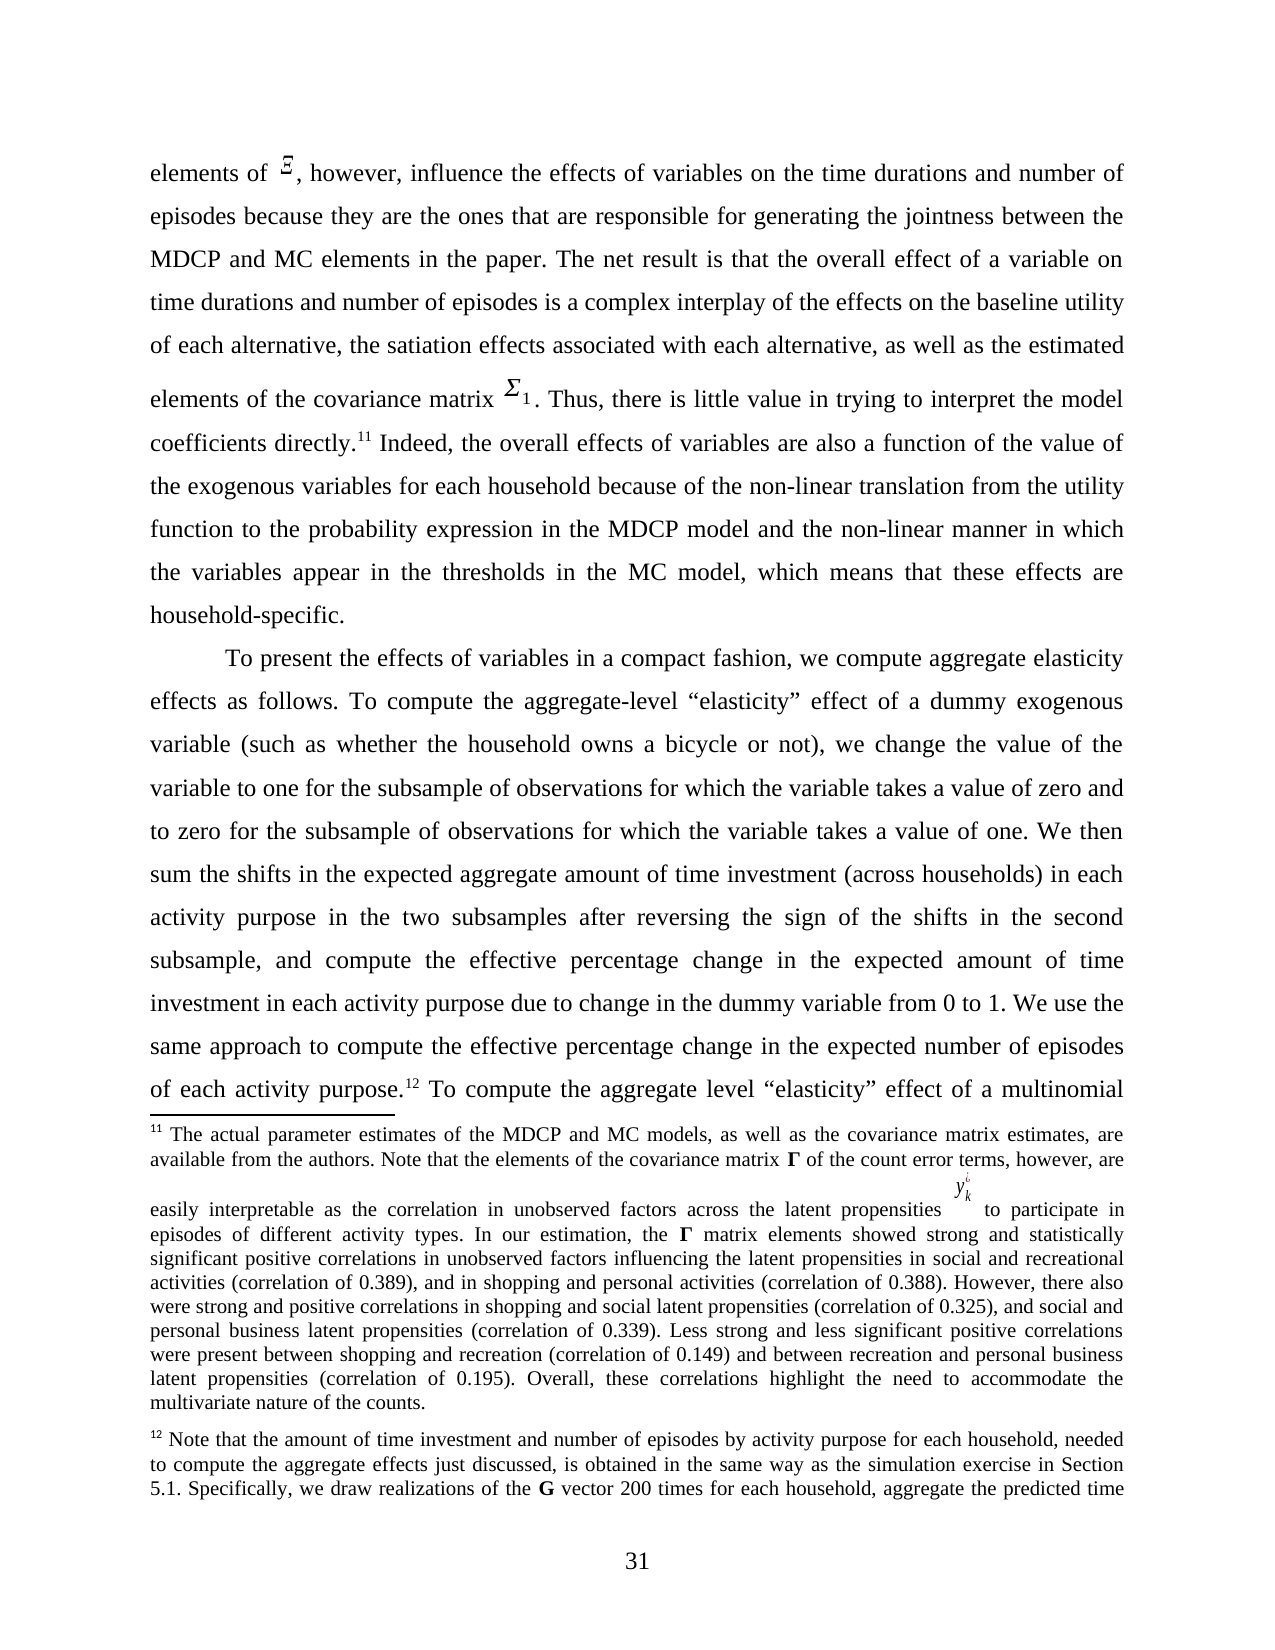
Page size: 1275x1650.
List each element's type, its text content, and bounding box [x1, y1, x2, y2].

text To present the effects of variables in a compact fashion, we compute aggregate elasticity effects as follows. To compute the aggregate-level “elasticity” effect of a dummy exogenous variable (such as whether the household owns a bicycle or not), we change the value of the variable to one for the subsample of observations for which the variable takes a value of zero and to zero for the subsample of observations for which the variable takes a value of one. We then sum the shifts in the expected aggregate amount of time investment (across households) in each activity purpose in the two subsamples after reversing the sign of the shifts in the second subsample, and compute the effective percentage change in the expected amount of time investment in each activity purpose due to change in the dummy variable from 0 to 1. We use the same approach to compute the effective percentage change in the expected number of episodes of each activity purpose. To compute the aggregate level “elasticity” effect of a multinomial exogenous variable (such as household structure or race/ethnicity), we take the base category sub-sample and change the value of the variable from zero to one (for each specific non-base category) for all individuals in the base sub-sample. Subsequently, we compute the percentage change in the expected aggregate amount of time investment (and expected number of episodes) in each activity purpose across all households in the base sub-sample. For the aggregate level “elasticity” effect of an ordinal variable (such as number of children or number of motorized vehicles), we increase the value of the variable by 1 and compute the percentage change in the expected aggregate amount of time investment (and expected number of episodes) in each activity purpose across all households. Finally, to compute the aggregate level “elasticity” effect of a continuous variable, we increase the value of the continuous variable by 10%. [150, 643, 1125, 1103]
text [150, 150, 1125, 629]
